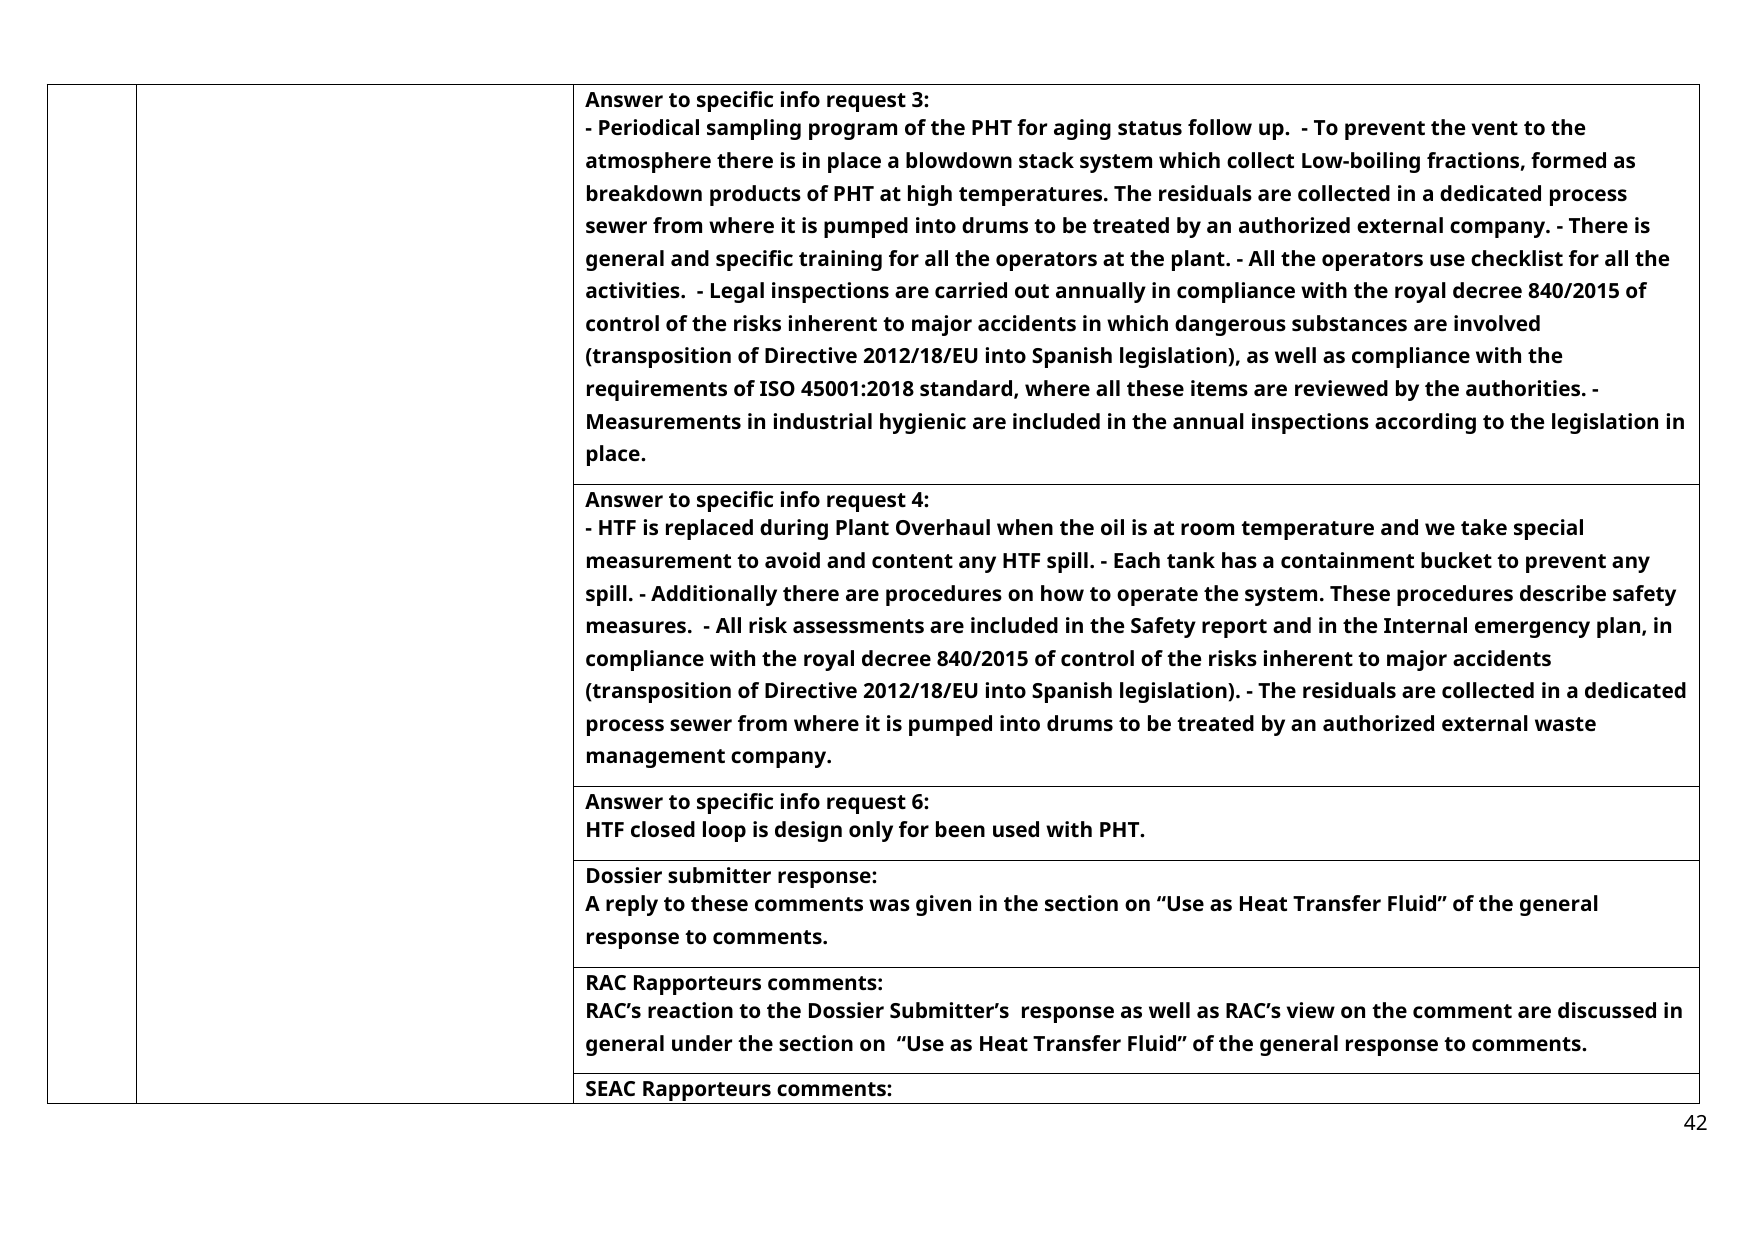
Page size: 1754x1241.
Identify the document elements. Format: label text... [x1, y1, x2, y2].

table_cell Answer to specific info request 3: - Periodical sampling program of the PHT for aging status follow up. - To prevent the vent to the atmosphere there is in place a blowdown stack system which collect Low-boiling fractions, formed as breakdown products of PHT at high temperatures. The residuals are collected in a dedicated process sewer from where it is pumped into drums to be treated by an authorized external company. - There is general and specific training for all the operators at the plant. - All the operators use checklist for all the activities. - Legal inspections are carried out annually in compliance with the royal decree 840/2015 of control of the risks inherent to major accidents in which dangerous substances are involved (transposition of Directive 2012/18/EU into Spanish legislation), as well as compliance with the requirements of ISO 45001:2018 standard, where all these items are reviewed by the authorities. - Measurements in industrial hygienic are included in the annual inspections according to the legislation in place. [574, 85, 1699, 484]
table_cell RAC Rapporteurs comments: RAC’s reaction to the Dossier Submitter’s response as well as RAC’s view on the comment are discussed in general under the section on “Use as Heat Transfer Fluid” of the general response to comments. [574, 968, 1699, 1073]
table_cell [574, 1074, 1699, 1103]
table_cell Answer to specific info request 4: - HTF is replaced during Plant Overhaul when the oil is at room temperature and we take special measurement to avoid and content any HTF spill. - Each tank has a containment bucket to prevent any spill. - Additionally there are procedures on how to operate the system. These procedures describe safety measures. - All risk assessments are included in the Safety report and in the Internal emergency plan, in compliance with the royal decree 840/2015 of control of the risks inherent to major accidents (transposition of Directive 2012/18/EU into Spanish legislation). - The residuals are collected in a dedicated process sewer from where it is pumped into drums to be treated by an authorized external waste management company. [574, 485, 1699, 786]
table_cell Dossier submitter response: A reply to these comments was given in the section on “Use as Heat Transfer Fluid” of the general response to comments. [574, 861, 1699, 967]
table_cell Answer to specific info request 6: HTF closed loop is design only for been used with PHT. [574, 787, 1699, 860]
